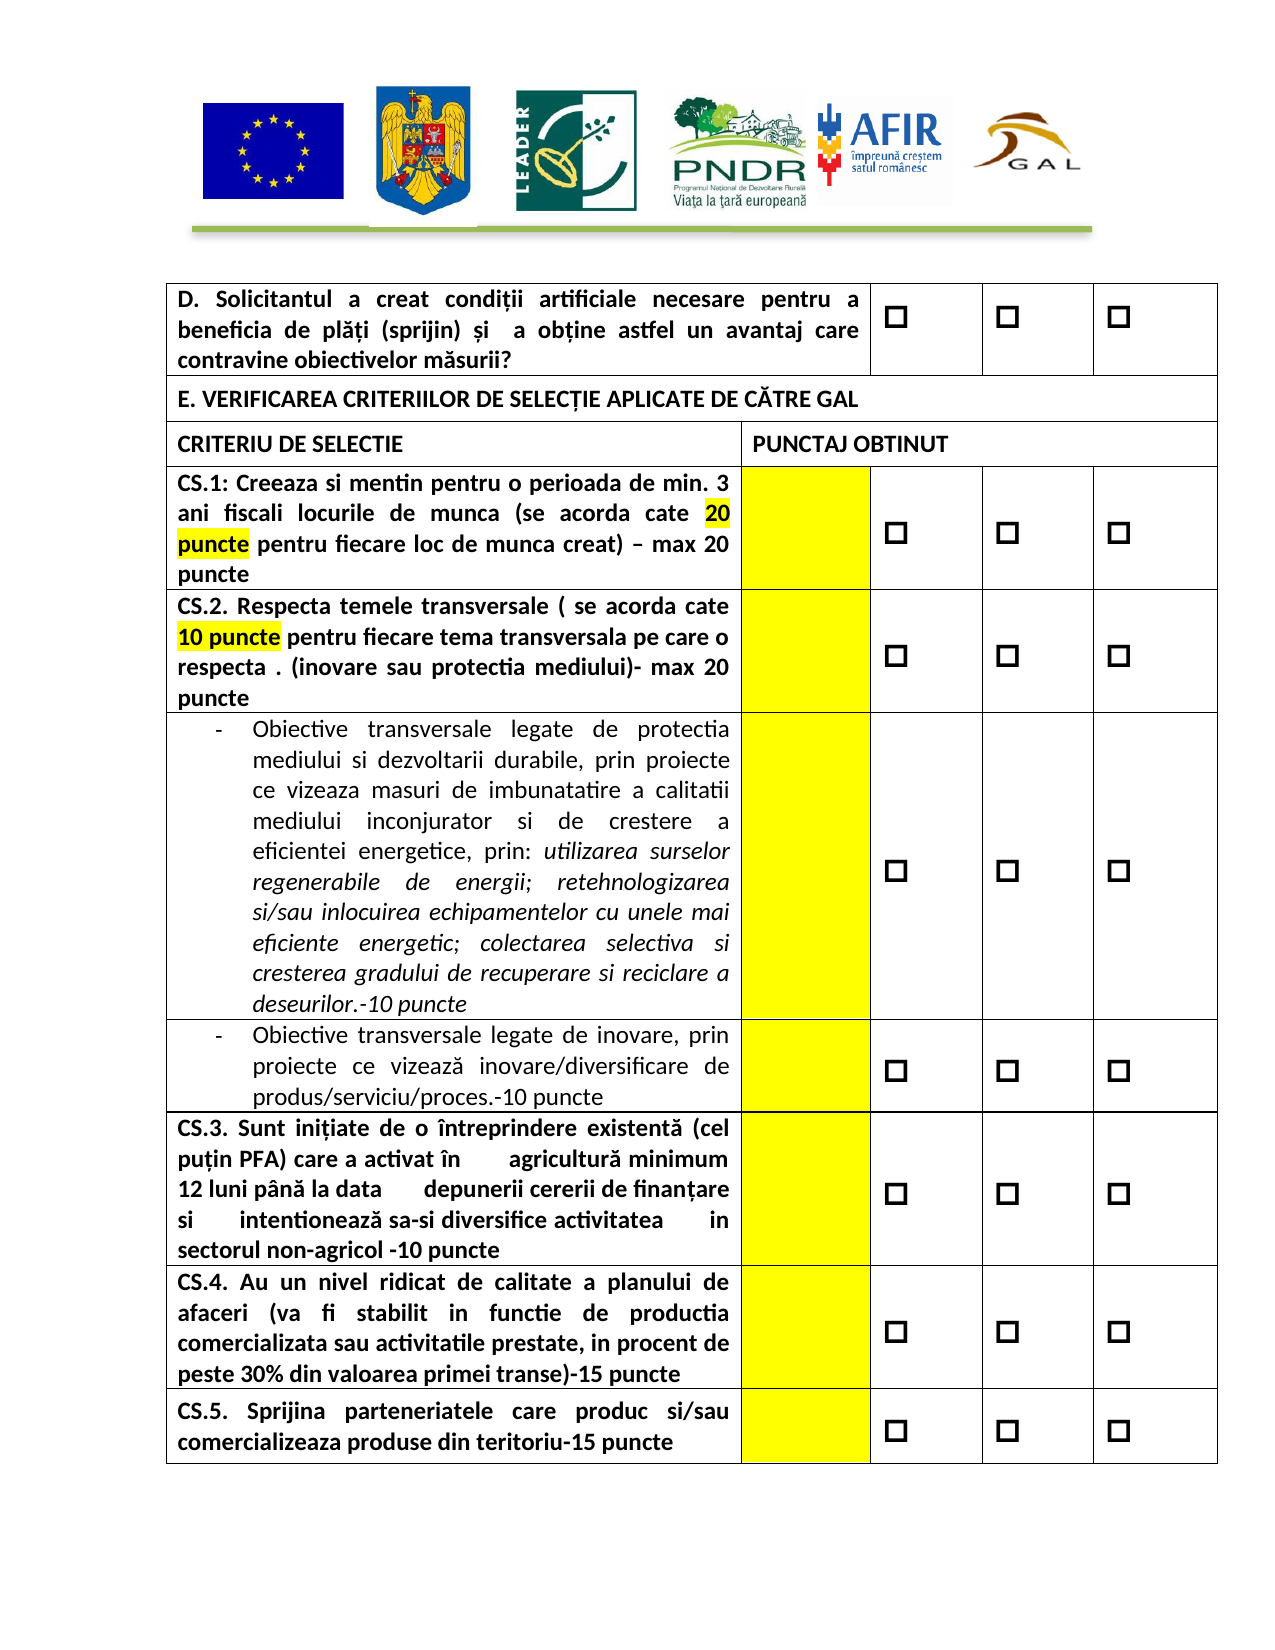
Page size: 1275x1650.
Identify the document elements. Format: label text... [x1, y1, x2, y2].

table_cell □ [1094, 1266, 1217, 1388]
table_cell □ [871, 467, 982, 589]
table_cell CS.2. Respecta temele transversale ( se acorda cate 10 puncte pentru fiecare tema transversala pe care o respecta . (inovare sau protectia mediului)- max 20 puncte [167, 590, 741, 712]
table_cell Obiective transversale legate de inovare, prin proiecte ce vizează inovare/diversificare de produs/serviciu/proces.-10 puncte [167, 1020, 741, 1111]
picture [369, 75, 477, 227]
table_cell [742, 467, 870, 589]
table_cell □ [983, 1266, 1093, 1388]
table_cell □ [871, 713, 982, 1018]
table_cell □ [871, 590, 982, 712]
table_cell [742, 713, 870, 1018]
picture [516, 90, 637, 211]
picture [817, 96, 953, 206]
table_cell CS.4. Au un nivel ridicat de calitate a planului de afaceri (va fi stabilit in functie de productia comercializata sau activitatile prestate, in procent de peste 30% din valoarea primei transe)-15 puncte [167, 1266, 741, 1388]
table_cell □ [1094, 1389, 1217, 1462]
table_cell □ [983, 1389, 1093, 1462]
picture [961, 94, 1093, 191]
picture [203, 103, 344, 199]
table_cell CS.3. Sunt inițiate de o întreprindere existentă (cel puțin PFA) care a activat în agricultură minimum 12 luni până la data depunerii cererii de finanțare si intentionează sa-si diversifice activitatea in sectorul non-agricol -10 puncte [167, 1113, 741, 1265]
picture [663, 89, 806, 212]
table_cell □ [871, 1266, 982, 1388]
table_cell CS.5. Sprijina parteneriatele care produc si/sau comercializeaza produse din teritoriu-15 puncte [167, 1389, 741, 1462]
table_cell CS.1: Creeaza si mentin pentru o perioada de min. 3 ani fiscali locurile de munca (se acorda cate 20 puncte pentru fiecare loc de munca creat) – max 20 puncte [167, 467, 741, 589]
table_cell □ [983, 284, 1093, 375]
table_cell PUNCTAJ OBTINUT [742, 422, 1217, 466]
table_cell [742, 1020, 870, 1111]
table_cell □ [983, 1020, 1093, 1111]
table_cell □ [1094, 1113, 1217, 1265]
table_cell □ [1094, 713, 1217, 1018]
table_cell □ [871, 1020, 982, 1111]
table_cell □ [983, 713, 1093, 1018]
table_cell □ [1094, 590, 1217, 712]
table_cell □ [1094, 467, 1217, 589]
table_cell □ [983, 1113, 1093, 1265]
table_cell □ [871, 1113, 982, 1265]
table_cell Obiective transversale legate de protectia mediului si dezvoltarii durabile, prin proiecte ce vizeaza masuri de imbunatatire a calitatii mediului inconjurator si de crestere a eficientei energetice, prin: utilizarea surselor regenerabile de energii; retehnologizarea si/sau inlocuirea echipamentelor cu unele mai eficiente energetic; colectarea selectiva si cresterea gradului de recuperare si reciclare a deseurilor.-10 puncte [167, 713, 741, 1018]
table_cell □ [983, 590, 1093, 712]
table_cell [742, 1389, 870, 1462]
table_cell [742, 590, 870, 712]
table_cell [742, 1113, 870, 1265]
table_cell □ [871, 284, 982, 375]
table_cell □ [871, 1389, 982, 1462]
table_cell E. VERIFICAREA CRITERIILOR DE SELECȚIE APLICATE DE CĂTRE GAL [167, 376, 1217, 421]
table_cell CRITERIU DE SELECTIE [167, 422, 741, 466]
table_cell □ [983, 467, 1093, 589]
table_cell □ [1094, 1020, 1217, 1111]
table_cell [742, 1266, 870, 1388]
table_cell D. Solicitantul a creat condiții artificiale necesare pentru a beneficia de plăți (sprijin) și a obține astfel un avantaj care contravine obiectivelor măsurii? [167, 284, 870, 375]
table_cell □ [1094, 284, 1217, 375]
